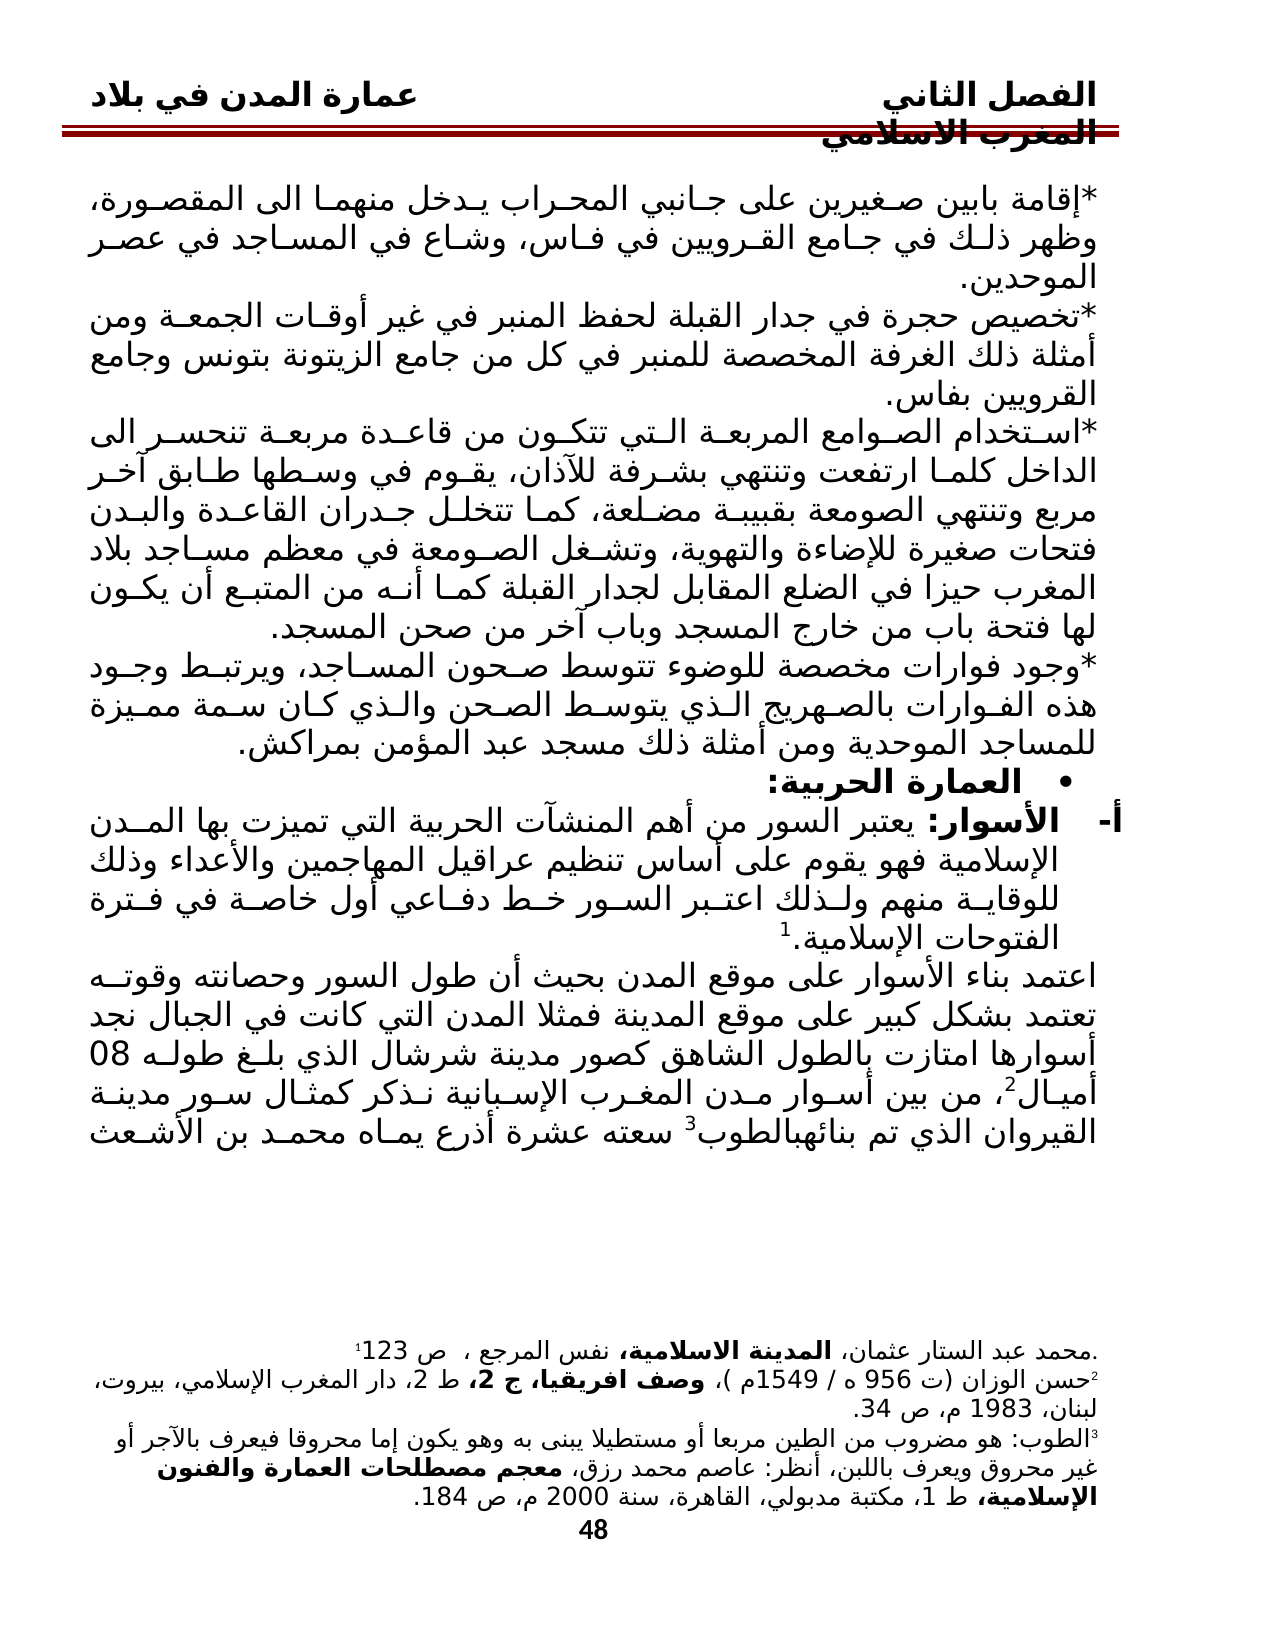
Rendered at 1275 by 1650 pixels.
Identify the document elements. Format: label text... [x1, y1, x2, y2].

list العمارة الحربية: [89, 763, 1060, 802]
list الأسوار: يعتبر السور من أهم المنشآت الحربية التي تميزت بها المدن الإسلامية فهو يقوم على أساس تنظيم عراقيل المهاجمين والأعداء وذلك للوقاية منهم ولذلك اعتبر السور خط دفاعي أول خاصة في فترة الفتوحات الإسلامية. [89, 802, 1098, 957]
list *استخدام الصوامع المربعة التي تتكون من قاعدة مربعة تنحسر الى الداخل كلما ارتفعت وتنتهي بشرفة للآذان، يقوم في وسطها طابق آخر مربع وتنتهي الصومعة بقبيبة مضلعة، كما تتخلل جدران القاعدة والبدن فتحات صغيرة للإضاءة والتهوية، وتشغل الصومعة في معظم مساجد بلاد المغرب حيزا في الضلع المقابل لجدار القبلة كما أنه من المتبع أن يكون لها فتحة باب من خارج المسجد وباب آخر من صحن المسجد. [89, 413, 1098, 646]
list *تخصيص حجرة في جدار القبلة لحفظ المنبر في غير أوقات الجمعة ومن أمثلة ذلك الغرفة المخصصة للمنبر في كل من جامع الزيتونة بتونس وجامع القرويين بفاس. [89, 296, 1098, 413]
list *وجود فوارات مخصصة للوضوء تتوسط صحون المساجد، ويرتبط وجود هذه الفوارات بالصهريج الذي يتوسط الصحن والذي كان سمة مميزة للمساجد الموحدية ومن أمثلة ذلك مسجد عبد المؤمن بمراكش. [89, 646, 1098, 763]
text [89, 957, 1098, 1190]
text *إقامة بابين صغيرين على جانبي المحراب يدخل منهما الى المقصورة، وظهر ذلك في جامع القرويين في فاس، وشاع في المساجد في عصر الموحدين. [89, 180, 1098, 296]
